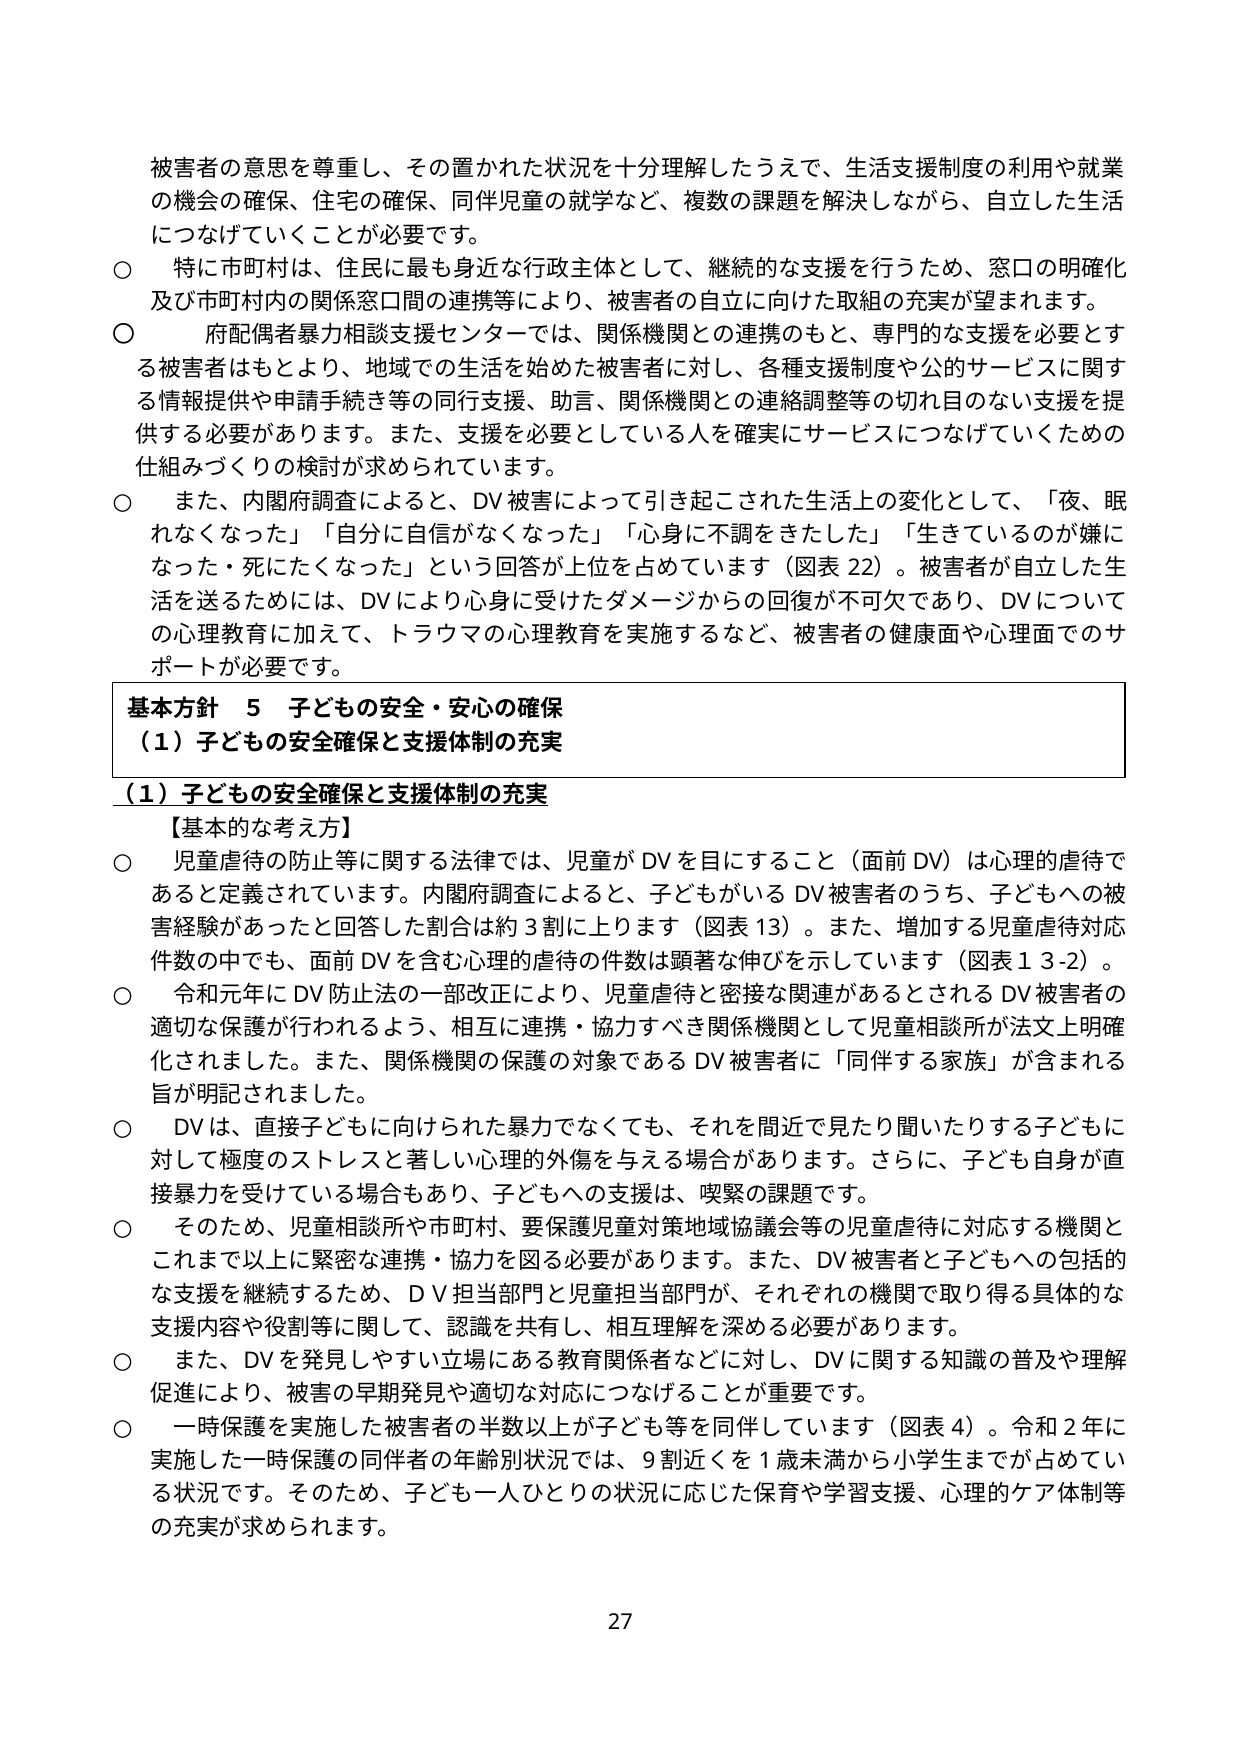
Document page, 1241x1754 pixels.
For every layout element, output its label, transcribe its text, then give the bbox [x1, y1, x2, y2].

text 【基本的な考え方】 [112, 809, 1128, 843]
text （１）子どもの安全確保と支援体制の充実 [112, 776, 1128, 809]
list 令和元年にDV防止法の一部改正により、児童虐待と密接な関連があるとされるDV被害者の適切な保護が行われるよう、相互に連携・協力すべき関係機関として児童相談所が法文上明確化されました。また、関係機関の保護の対象であるDV被害者に「同伴する家族」が含まれる旨が明記されました。 [112, 976, 1128, 1109]
list また、内閣府調査によると、DV被害によって引き起こされた生活上の変化として、「夜、眠れなくなった」「自分に自信がなくなった」「心身に不調をきたした」「生きているのが嫌になった・死にたくなった」という回答が上位を占めています（図表22）。被害者が自立した生活を送るためには、DVにより心身に受けたダメージからの回復が不可欠であり、DVについての心理教育に加えて、トラウマの心理教育を実施するなど、被害者の健康面や心理面でのサポートが必要です。 [112, 482, 1128, 682]
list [112, 150, 1128, 250]
list そのため、児童相談所や市町村、要保護児童対策地域協議会等の児童虐待に対応する機関と、これまで以上に緊密な連携・協力を図る必要があります。また、DV被害者と子どもへの包括的な支援を継続するため、ＤＶ担当部門と児童担当部門が、それぞれの機関で取り得る具体的な支援内容や役割等に関して、認識を共有し、相互理解を深める必要があります。 [112, 1209, 1128, 1342]
list DVは、直接子どもに向けられた暴力でなくても、それを間近で見たり聞いたりする子どもに対して極度のストレスと著しい心理的外傷を与える場合があります。さらに、子ども自身が直接暴力を受けている場合もあり、子どもへの支援は、喫緊の課題です。 [112, 1109, 1128, 1209]
text 〇 府配偶者暴力相談支援センターでは、関係機関との連携のもと、専門的な支援を必要とする被害者はもとより、地域での生活を始めた被害者に対し、各種支援制度や公的サービスに関する情報提供や申請手続き等の同行支援、助言、関係機関との連絡調整等の切れ目のない支援を提供する必要があります。また、支援を必要としている人を確実にサービスにつなげていくための仕組みづくりの検討が求められています。 [112, 316, 1128, 482]
list 一時保護を実施した被害者の半数以上が子ども等を同伴しています（図表4）。令和2年に実施した一時保護の同伴者の年齢別状況では、9割近くを1歳未満から小学生までが占めている状況です。そのため、子ども一人ひとりの状況に応じた保育や学習支援、心理的ケア体制等の充実が求められます。 [112, 1408, 1128, 1542]
list 児童虐待の防止等に関する法律では、児童がDVを目にすること（面前DV）は心理的虐待であると定義されています。内閣府調査によると、子どもがいるDV被害者のうち、子どもへの被害経験があったと回答した割合は約3割に上ります（図表13）。また、増加する児童虐待対応件数の中でも、面前DVを含む心理的虐待の件数は顕著な伸びを示しています（図表１３-2）。 [112, 843, 1128, 976]
list 特に市町村は、住民に最も身近な行政主体として、継続的な支援を行うため、窓口の明確化及び市町村内の関係窓口間の連携等により、被害者の自立に向けた取組の充実が望まれます。 [112, 250, 1128, 316]
list また、DVを発見しやすい立場にある教育関係者などに対し、DVに関する知識の普及や理解促進により、被害の早期発見や適切な対応につなげることが重要です。 [112, 1342, 1128, 1408]
